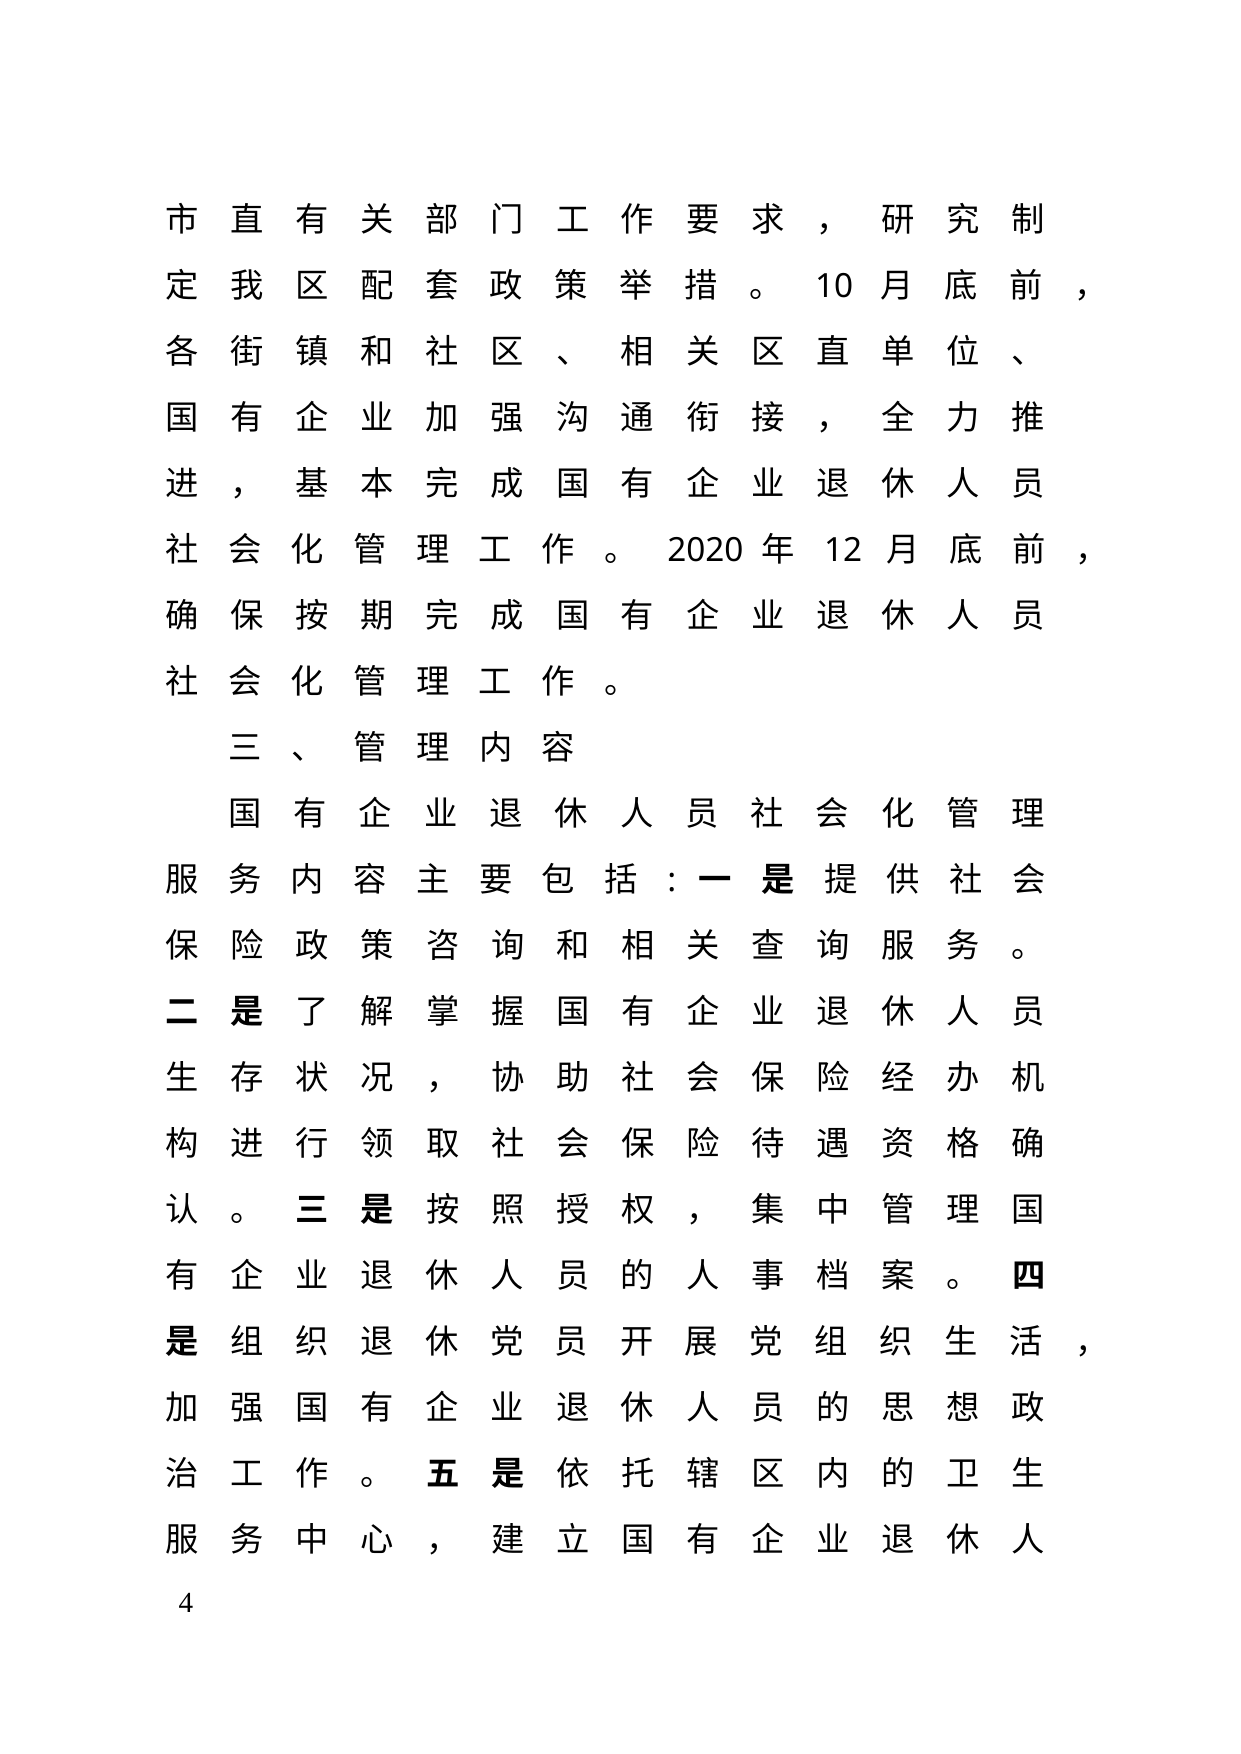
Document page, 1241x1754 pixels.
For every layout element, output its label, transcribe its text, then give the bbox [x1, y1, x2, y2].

text 三、管理内容 [165, 712, 1075, 778]
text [165, 183, 1075, 712]
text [165, 778, 1075, 1570]
